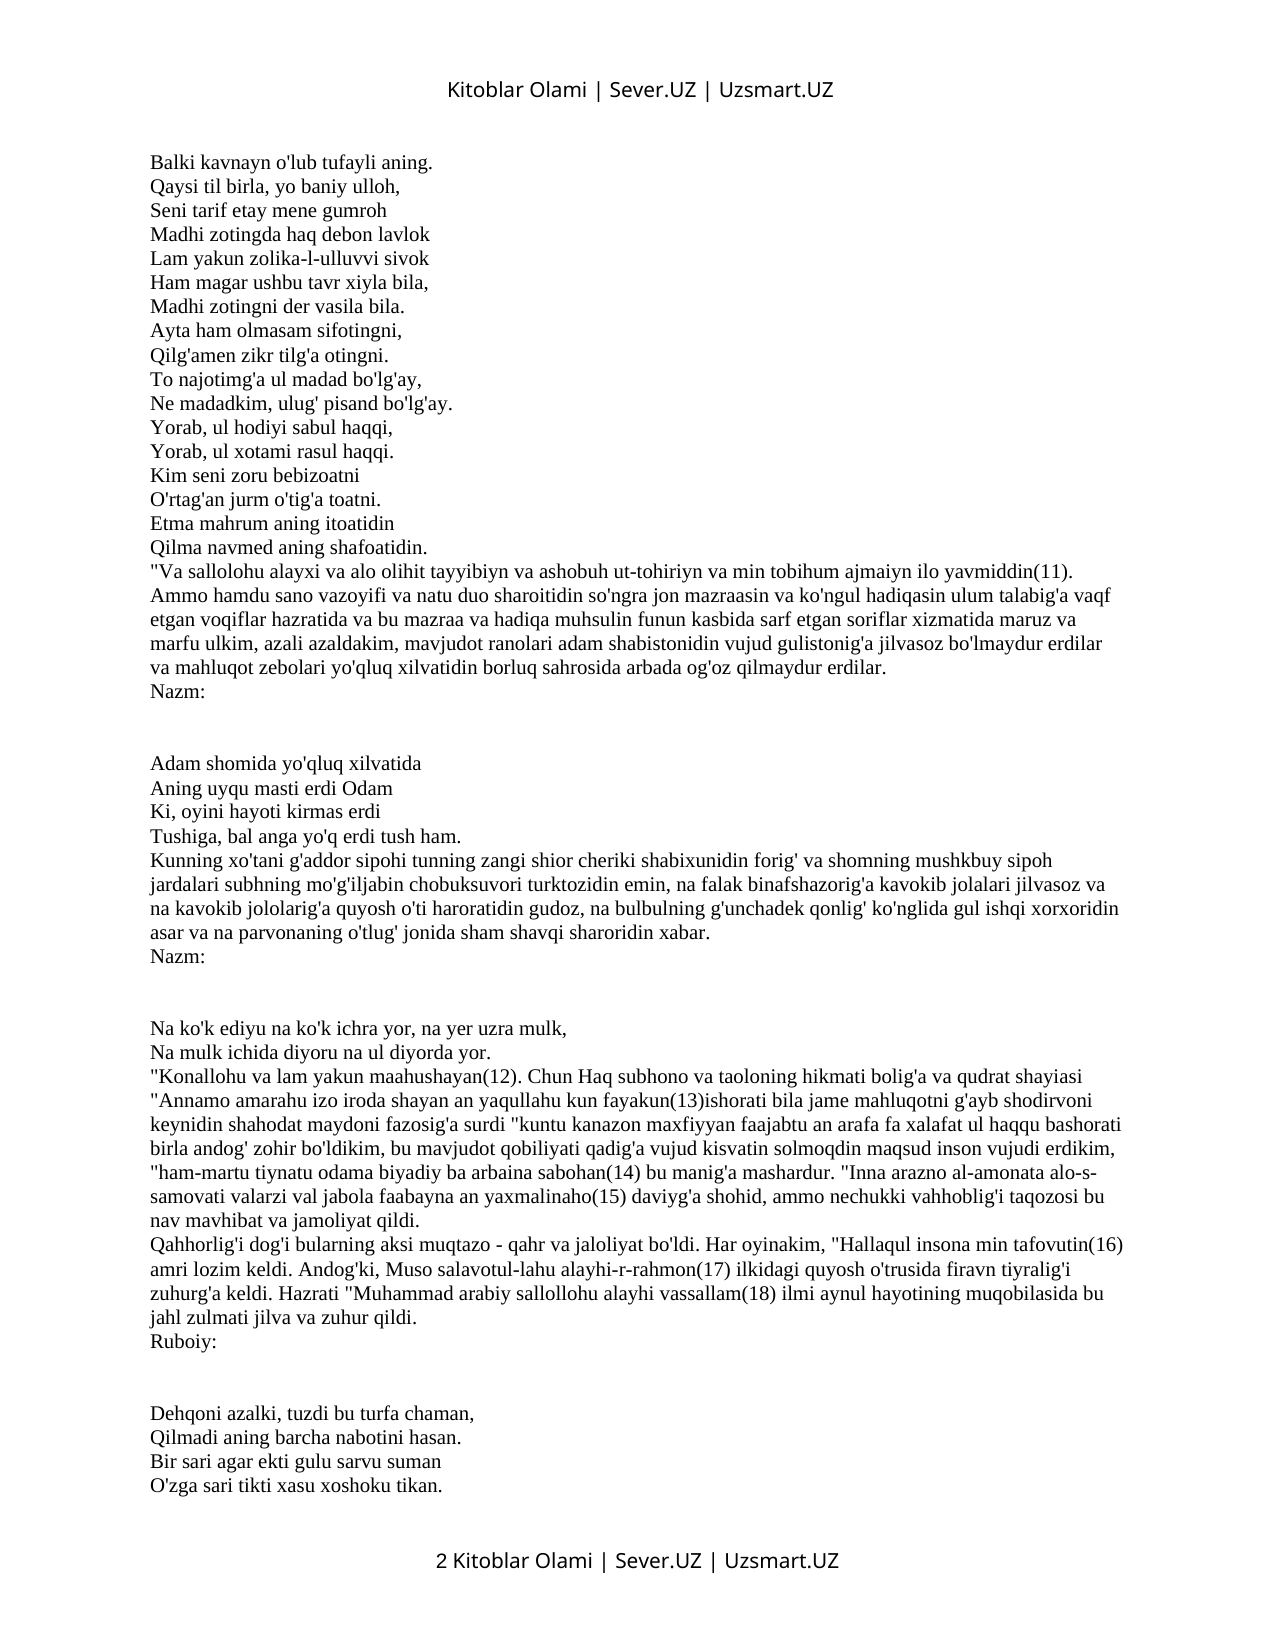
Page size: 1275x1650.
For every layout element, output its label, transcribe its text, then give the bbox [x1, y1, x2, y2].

text Madhi zotingni der vasila bila. [150, 294, 1125, 318]
text Qilmadi aning barcha nabotini hasan. [150, 1425, 1125, 1449]
text Ne madadkim, ulug' pisand bo'lg'ay. [150, 391, 1125, 415]
text Ki, oyini hayoti kirmas erdi [150, 799, 1125, 823]
text Etma mahrum aning itoatidin [150, 511, 1125, 535]
text Ayta ham olmasam sifotingni, [150, 318, 1125, 342]
text Aning uyqu masti erdi Odam [150, 775, 1125, 799]
text Na ko'k ediyu na ko'k ichra yor, na yer uzra mulk, [150, 1016, 1125, 1040]
text Na mulk ichida diyoru na ul diyorda yor. [150, 1040, 1125, 1064]
text Ammo hamdu sano vazoyifi va natu duo sharoitidin so'ngra jon mazraasin va ko'ngul hadiqasin ulum talabig'a vaqf etgan voqiflar hazratida va bu mazraa va hadiqa muhsulin funun kasbida sarf etgan soriflar xizmatida maruz va marfu ulkim, azali azaldakim, mavjudot ranolari adam shabistonidin vujud gulistonig'a jilvasoz bo'lmaydur erdilar va mahluqot zebolari yo'qluq xilvatidin borluq sahrosida arbada og'oz qilmaydur erdilar. [150, 583, 1125, 679]
text Tushiga, bal anga yo'q erdi tush ham. [150, 823, 1125, 848]
text Ham magar ushbu tavr xiyla bila, [150, 270, 1125, 294]
text Kunning xo'tani g'addor sipohi tunning zangi shior cheriki shabixunidin forig' va shomning mushkbuy sipoh jardalari subhning mo'g'iljabin chobuksuvori turktozidin emin, na falak binafshazorig'a kavokib jolalari jilvasoz va na kavokib jololarig'a quyosh o'ti haroratidin gudoz, na bulbulning g'unchadek qonlig' ko'nglida gul ishqi xorxoridin asar va na parvonaning o'tlug' jonida sham shavqi sharoridin xabar. [150, 848, 1125, 944]
text Bir sari agar ekti gulu sarvu suman [150, 1449, 1125, 1473]
text O'rtag'an jurm o'tig'a toatni. [150, 487, 1125, 511]
text Adam shomida yo'qluq xilvatida [150, 751, 1125, 775]
text Lam yakun zolika-l-ulluvvi sivok [150, 246, 1125, 270]
text Ruboiy: [150, 1329, 1125, 1353]
text Nazm: [150, 944, 1125, 968]
text Kim seni zoru bebizoatni [150, 463, 1125, 487]
text To najotimg'a ul madad bo'lg'ay, [150, 367, 1125, 391]
text O'zga sari tikti xasu xoshoku tikan. [150, 1473, 1125, 1497]
text "Va sallolohu alayxi va alo olihit tayyibiyn va ashobuh ut-tohiriyn va min tobihum ajmaiyn ilo yavmiddin(11). [150, 559, 1125, 583]
text Seni tarif etay mene gumroh [150, 198, 1125, 222]
text "Konallohu va lam yakun maahushayan(12). Chun Haq subhono va taoloning hikmati bolig'a va qudrat shayiasi "Annamo amarahu izo iroda shayan an yaqullahu kun fayakun(13)ishorati bila jame mahluqotni g'ayb shodirvoni keynidin shahodat maydoni fazosig'a surdi "kuntu kanazon maxfiyyan faajabtu an arafa fa xalafat ul haqqu bashorati birla andog' zohir bo'ldikim, bu mavjudot qobiliyati qadig'a vujud kisvatin solmoqdin maqsud inson vujudi erdikim, "ham-martu tiynatu odama biyadiy ba arbaina sabohan(14) bu manig'a mashardur. "Inna arazno al-amonata alo-s-samovati valarzi val jabola faabayna an yaxmalinaho(15) daviyg'a shohid, ammo nechukki vahhoblig'i taqozosi bu nav mavhibat va jamoliyat qildi. [150, 1064, 1125, 1232]
text Yorab, ul xotami rasul haqqi. [150, 439, 1125, 463]
text Madhi zotingda haq debon lavlok [150, 222, 1125, 246]
text Qaysi til birla, yo baniy ulloh, [150, 174, 1125, 198]
text Yorab, ul hodiyi sabul haqqi, [150, 415, 1125, 439]
text Nazm: [150, 679, 1125, 703]
text Qilma navmed aning shafoatidin. [150, 535, 1125, 559]
text Qilg'amen zikr tilg'a otingni. [150, 342, 1125, 367]
text Qahhorlig'i dog'i bularning aksi muqtazo - qahr va jaloliyat bo'ldi. Har oyinakim, "Hallaqul insona min tafovutin(16) amri lozim keldi. Andog'ki, Muso salavotul-lahu alayhi-r-rahmon(17) ilkidagi quyosh o'trusida firavn tiyralig'i zuhurg'a keldi. Hazrati "Muhammad arabiy sallollohu alayhi vassallam(18) ilmi aynul hayotining muqobilasida bu jahl zulmati jilva va zuhur qildi. [150, 1232, 1125, 1329]
text Dehqoni azalki, tuzdi bu turfa chaman, [150, 1401, 1125, 1425]
text Balki kavnayn o'lub tufayli aning. [150, 150, 1125, 174]
